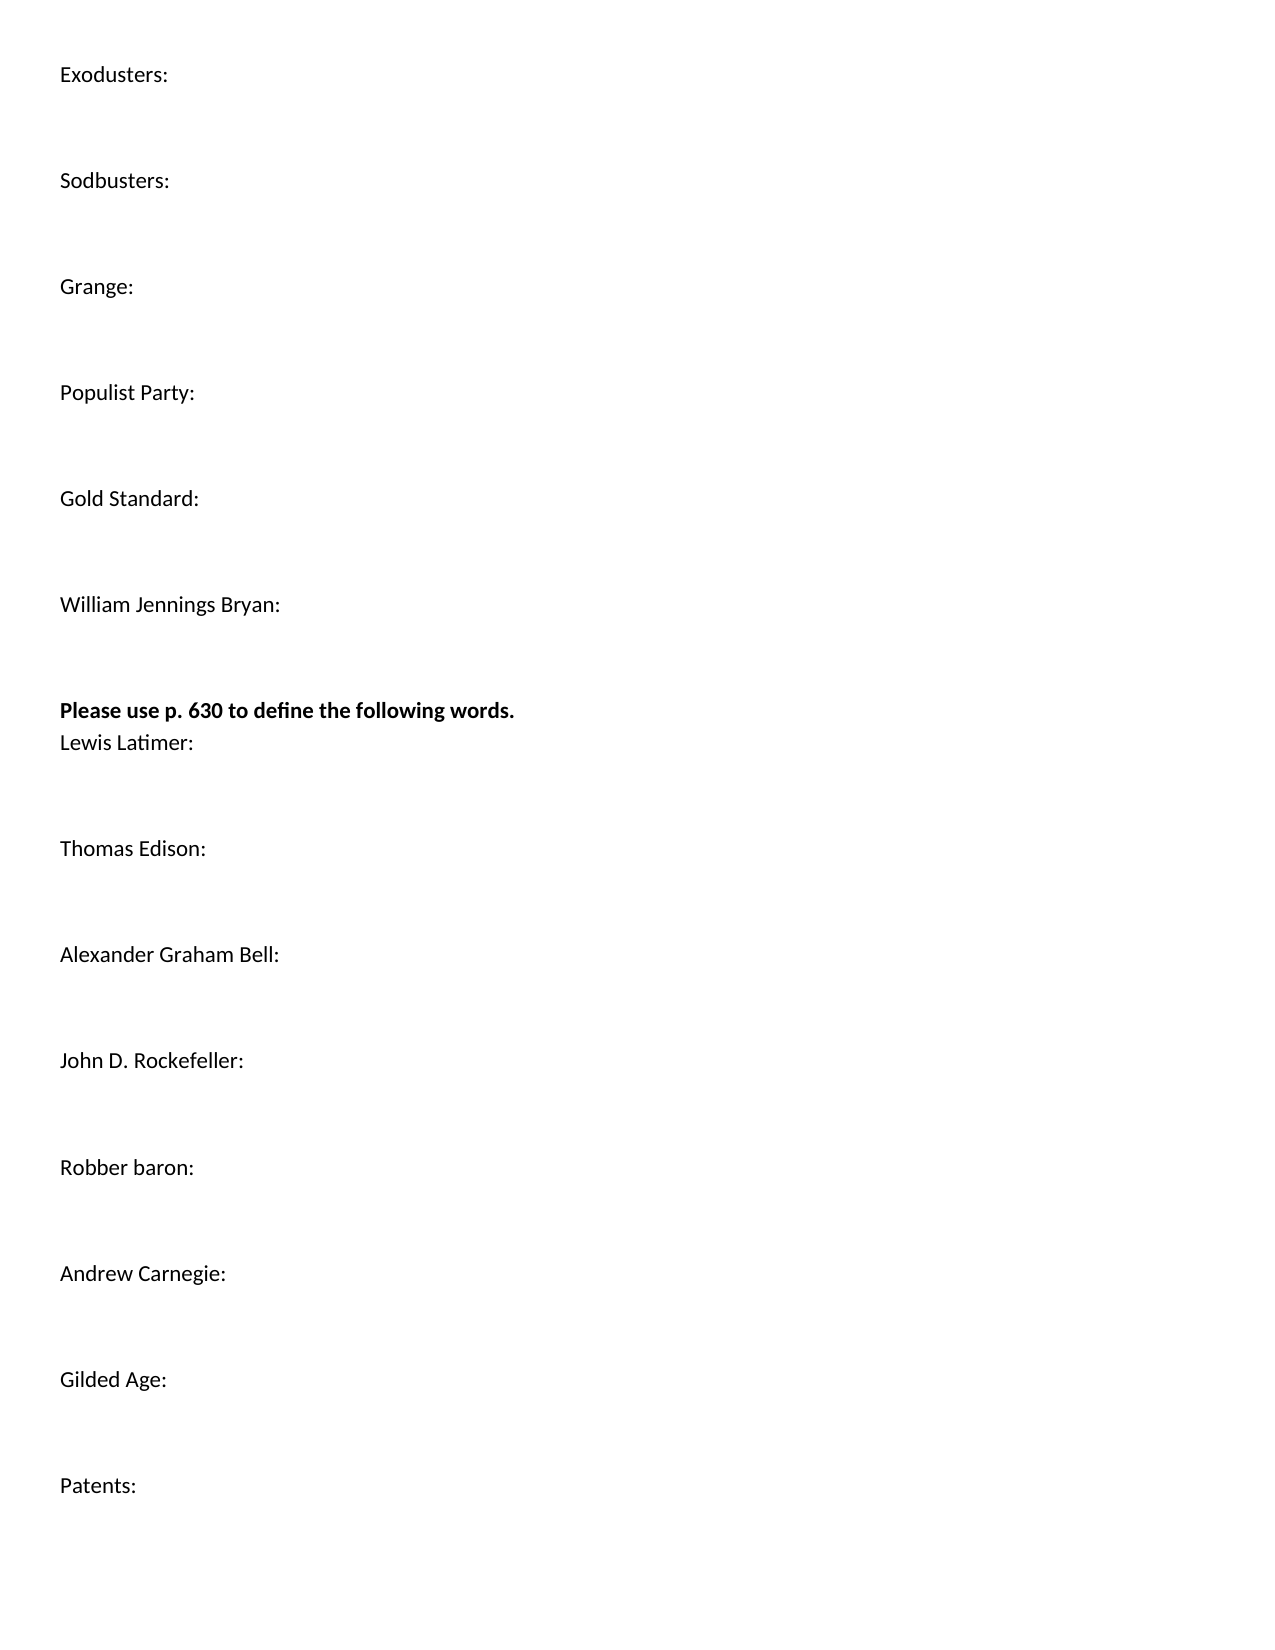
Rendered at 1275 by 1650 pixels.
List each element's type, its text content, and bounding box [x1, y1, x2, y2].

text Populist Party: [60, 378, 1215, 406]
text Thomas Edison: [60, 834, 1215, 862]
text William Jennings Bryan: [60, 590, 1215, 618]
text Alexander Graham Bell: [60, 941, 1215, 968]
text Exodusters: [60, 60, 1215, 88]
text Gold Standard: [60, 484, 1215, 512]
text Andrew Carnegie: [60, 1259, 1215, 1287]
text Grange: [60, 272, 1215, 300]
text Robber baron: [60, 1153, 1215, 1181]
text Gilded Age: [60, 1365, 1215, 1393]
text John D. Rockefeller: [60, 1047, 1215, 1074]
text Sodbusters: [60, 166, 1215, 194]
text Patents: [60, 1471, 1215, 1499]
text Lewis Latimer: [60, 728, 1215, 756]
text Please use p. 630 to define the following words. [60, 696, 1215, 724]
